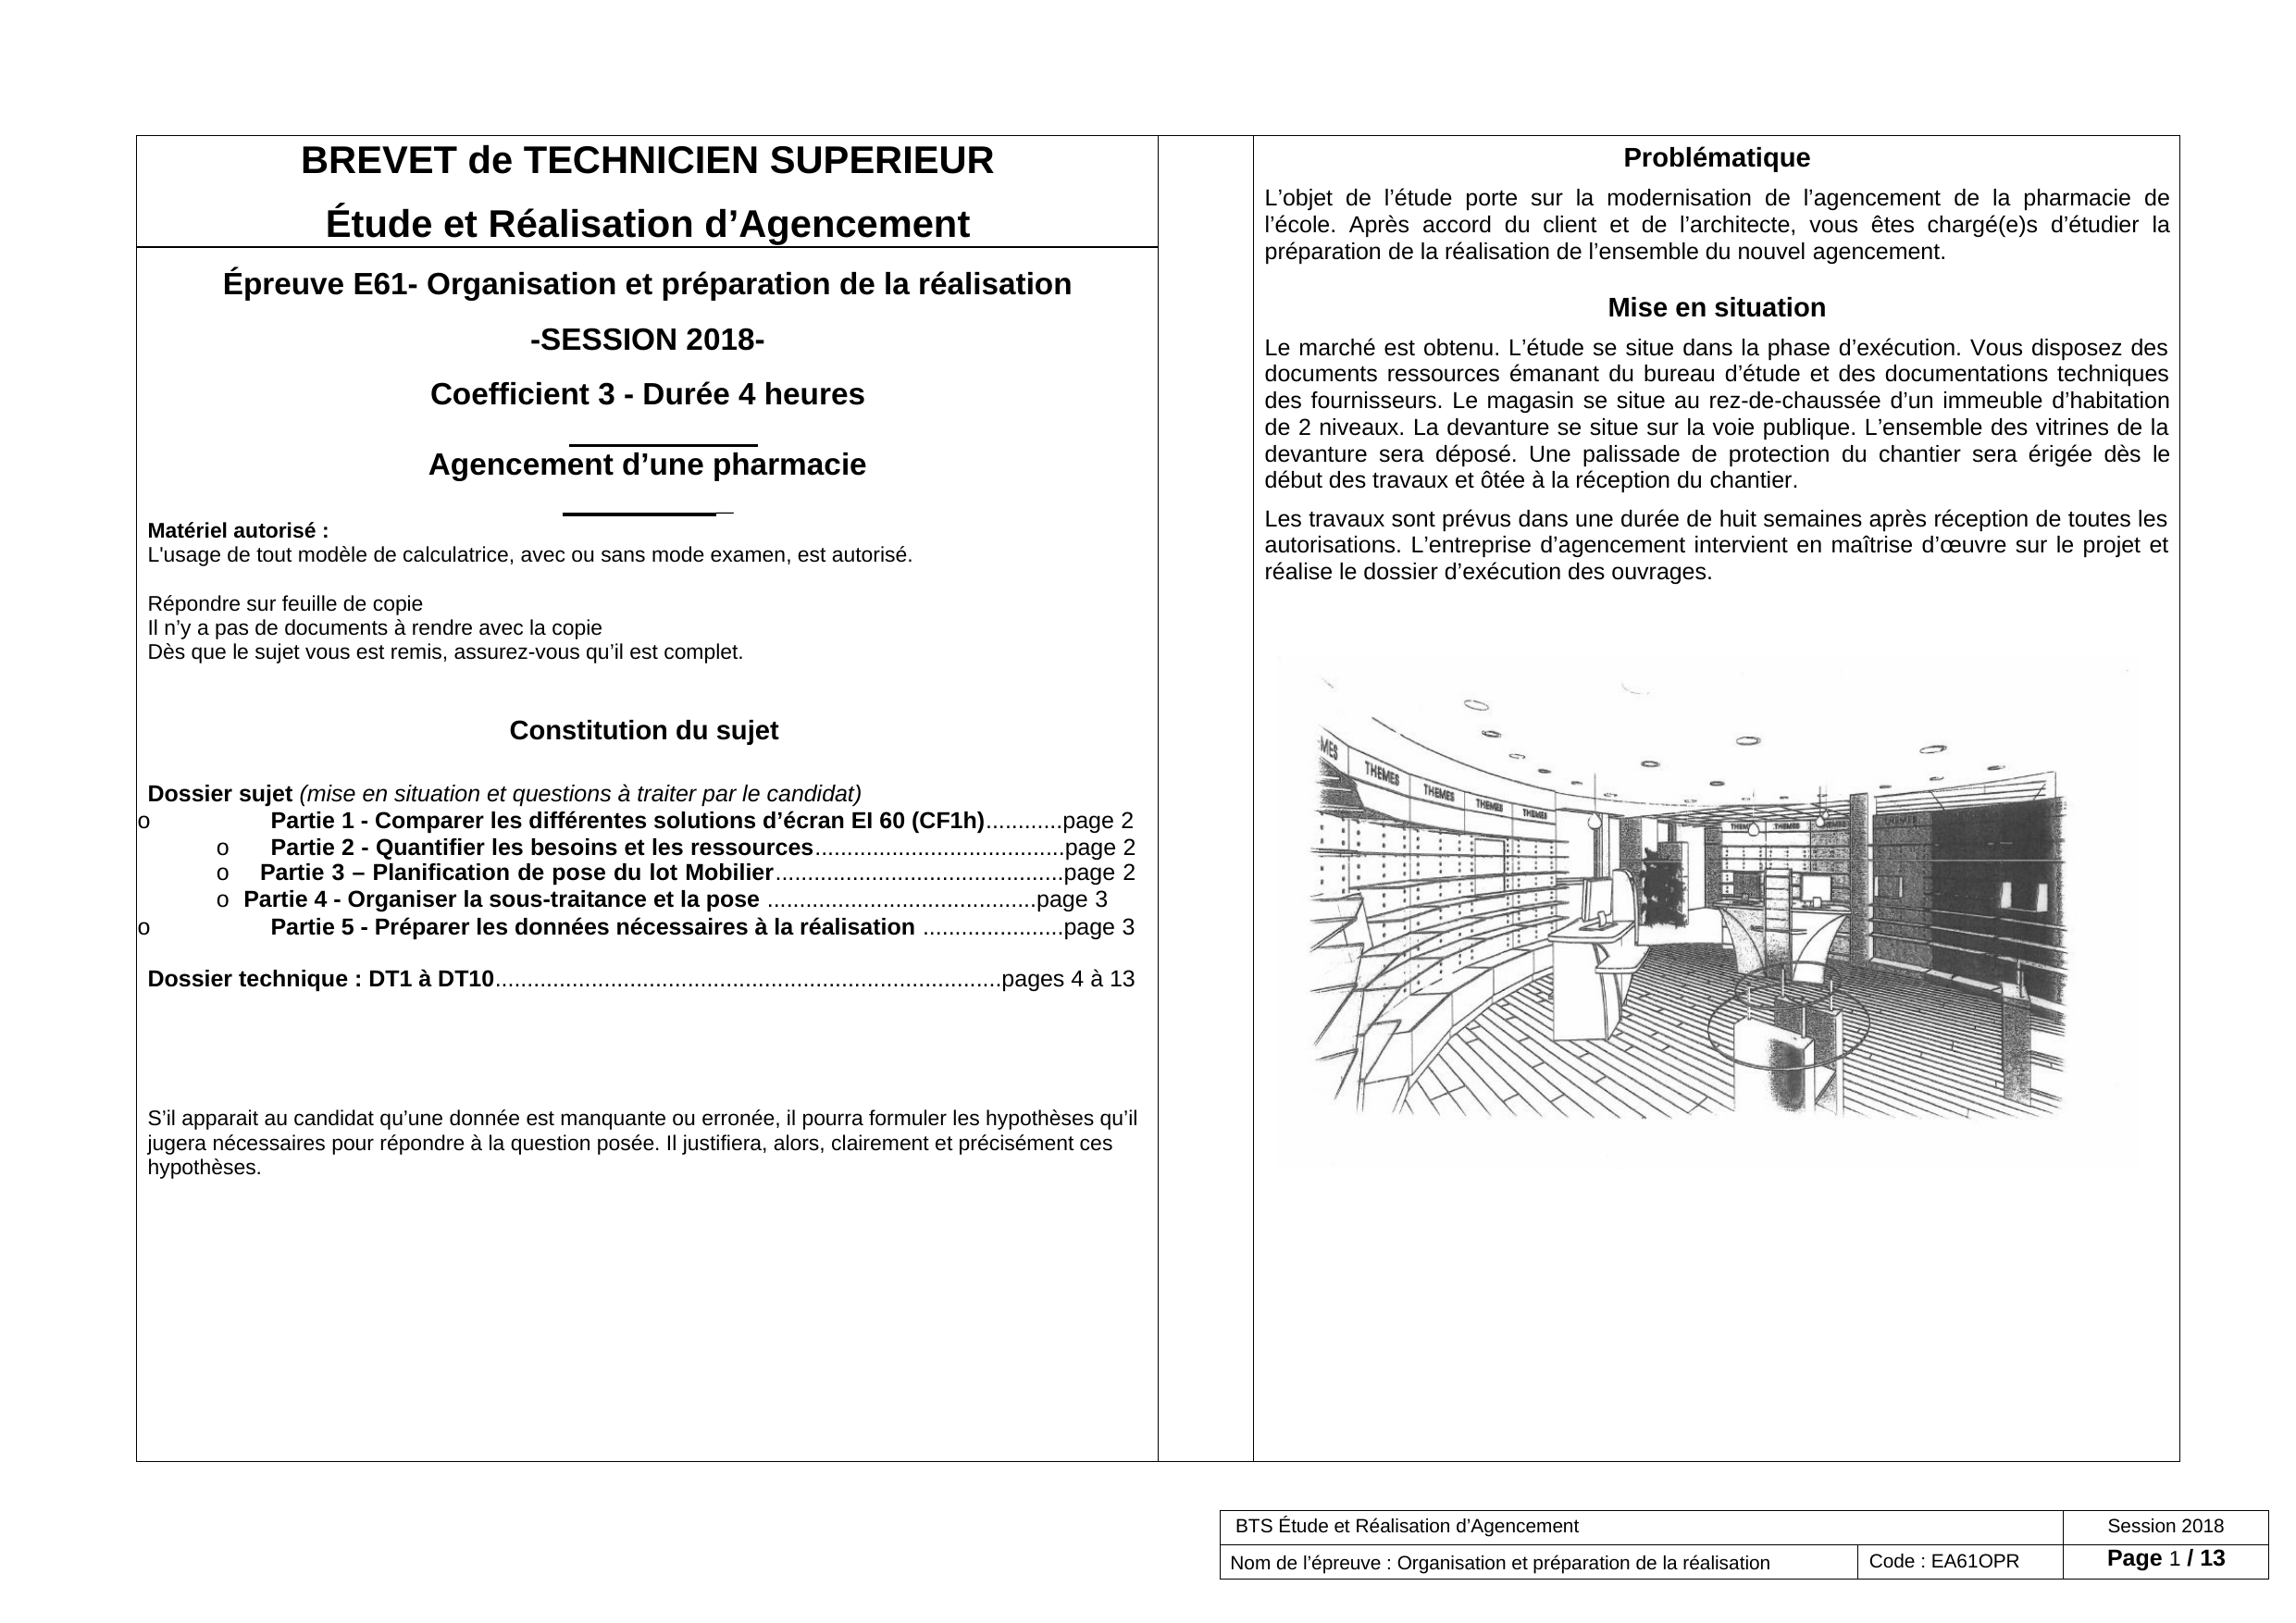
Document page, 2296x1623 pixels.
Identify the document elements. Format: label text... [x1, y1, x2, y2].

table_header Problématique L’objet de l’étude porte sur la modernisation de l’agencement de la pharmacie de l’école. Après accord du client et de l’architecte, vous êtes chargé(e)s d’étudier la préparation de la réalisation de l’ensemble du nouvel agencement. Mise en situation Le marché est obtenu. L’étude se situe dans la phase d’exécution. Vous disposez des documents ressources émanant du bureau d’étude et des documentations techniques des fournisseurs. Le magasin se situe au rez-de-chaussée d’un immeuble d’habitation de 2 niveaux. La devanture se situe sur la voie publique. L’ensemble des vitrines de la devanture sera déposé. Une palissade de protection du chantier sera érigée dès le début des travaux et ôtée à la réception du chantier. Les travaux sont prévus dans une durée de huit semaines après réception de toutes les autorisations. L’entreprise d’agencement intervient en maîtrise d’œuvre sur le projet et réalise le dossier d’exécution des ouvrages. [1254, 136, 2179, 1461]
picture [1277, 654, 2140, 1170]
table_header [1159, 136, 1253, 1461]
table_cell Épreuve E61- Organisation et préparation de la réalisation -SESSION 2018- Coefficient 3 - Durée 4 heures Agencement d’une pharmacie _ Matériel autorisé : L'usage de tout modèle de calculatrice, avec ou sans mode examen, est autorisé. Répondre sur feuille de copie Il n’y a pas de documents à rendre avec la copie Dès que le sujet vous est remis, assurez-vous qu’il est complet. Constitution du sujet Dossier sujet (mise en situation et questions à traiter par le candidat) Partie 1 - Comparer les différentes solutions d’écran EI 60 (CF1h)............page 2 Partie 2 - Quantifier les besoins et les ressources.......................................page 2 o Partie 3 – Planification de pose du lot Mobilier.............................................page 2 o Partie 4 - Organiser la sous-traitance et la pose ..........................................page 3 Partie 5 - Préparer les données nécessaires à la réalisation ......................page 3 Dossier technique : DT1 à DT10...............................................................................pages 4 à 13 S’il apparait au candidat qu’une donnée est manquante ou erronée, il pourra formuler les hypothèses qu’il jugera nécessaires pour répondre à la question posée. Il justifiera, alors, clairement et précisément ces hypothèses. [137, 248, 1158, 1461]
table_header BREVET de TECHNICIEN SUPERIEUR Étude et Réalisation d’Agencement [137, 136, 1158, 246]
